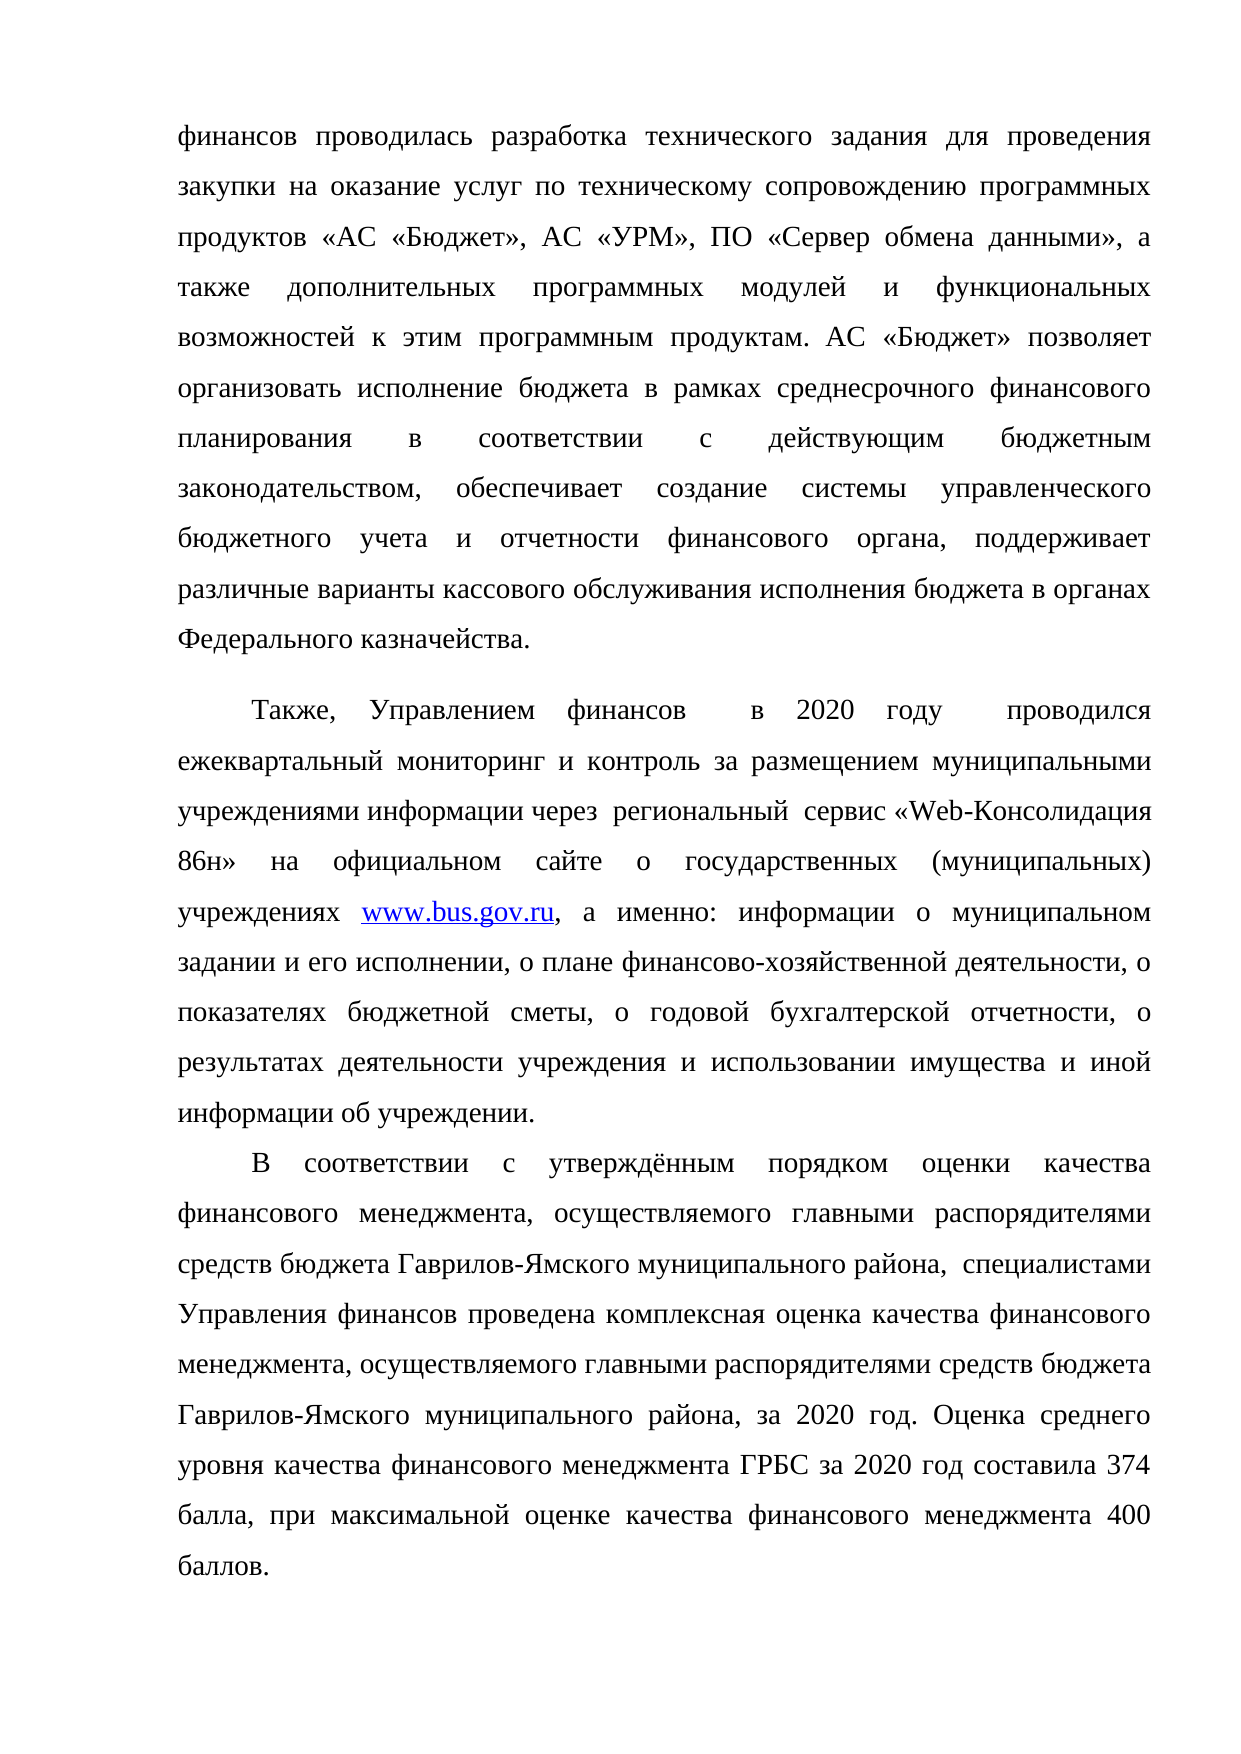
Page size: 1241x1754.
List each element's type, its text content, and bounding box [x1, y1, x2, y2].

text Также, Управлением финансов в 2020 году проводился ежеквартальный мониторинг и контроль за размещением муниципальными учреждениями информации через региональный сервис «Web-Консолидация 86н» на официальном сайте о государственных (муниципальных) учреждениях www.bus.gov.ru, а именно: информации о муниципальном задании и его исполнении, о плане финансово-хозяйственной деятельности, о показателях бюджетной сметы, о годовой бухгалтерской отчетности, о результатах деятельности учреждения и использовании имущества и иной информации об учреждении. [177, 692, 1152, 1128]
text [177, 118, 1152, 655]
text В соответствии с утверждённым порядком оценки качества финансового менеджмента, осуществляемого главными распорядителями средств бюджета Гаврилов-Ямского муниципального района, специалистами Управления финансов проведена комплексная оценка качества финансового менеджмента, осуществляемого главными распорядителями средств бюджета Гаврилов-Ямского муниципального района, за 2020 год. Оценка среднего уровня качества финансового менеджмента ГРБС за 2020 год составила 374 балла, при максимальной оценке качества финансового менеджмента 400 баллов. [177, 1145, 1152, 1581]
